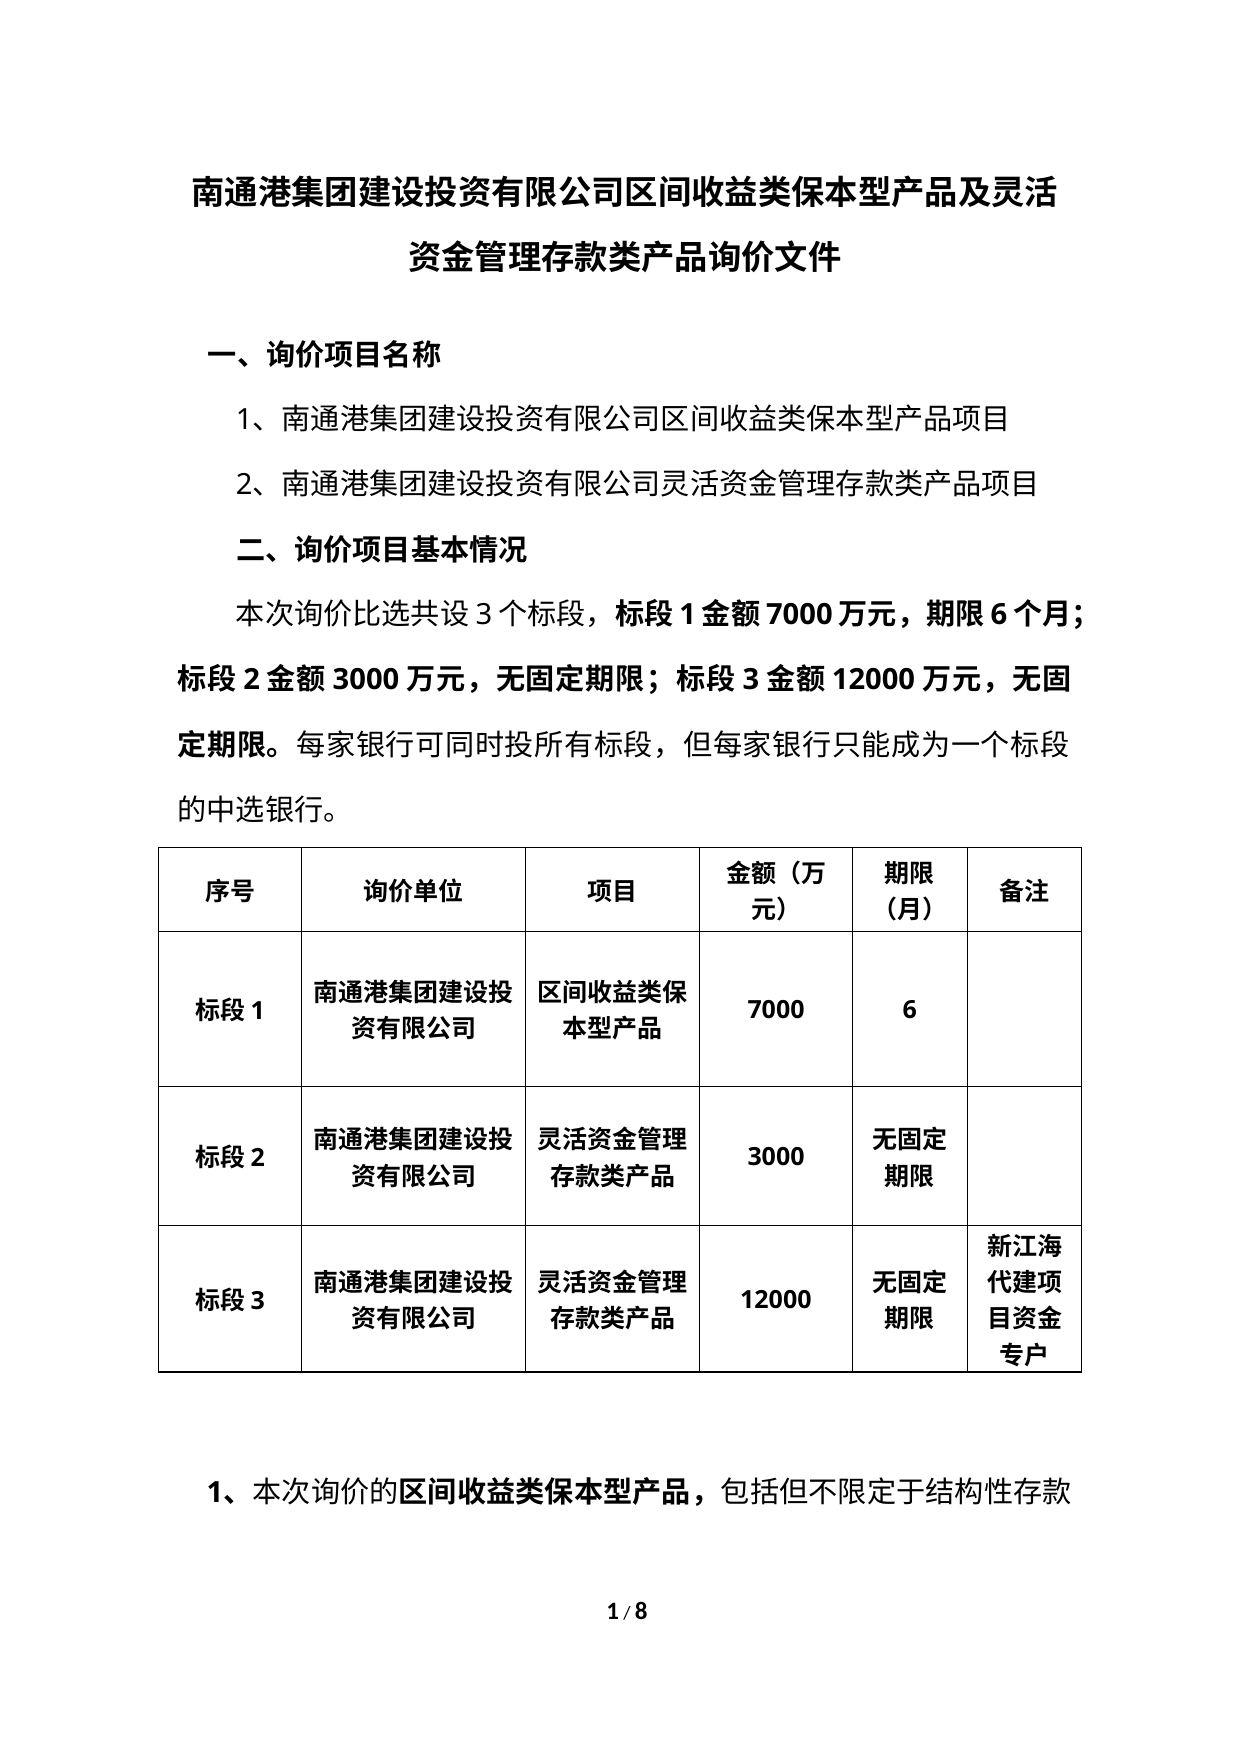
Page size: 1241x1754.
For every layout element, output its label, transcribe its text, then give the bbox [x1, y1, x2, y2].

table_cell 12000 [700, 1226, 852, 1371]
table_cell 灵活资金管理存款类产品 [526, 1226, 699, 1371]
table_header 项目 [526, 848, 699, 931]
text 南通港集团建设投资有限公司区间收益类保本型产品及灵活资金管理存款类产品询价文件 [177, 157, 1072, 287]
table_header 询价单位 [302, 848, 525, 931]
table_cell [968, 1087, 1081, 1225]
text 一、询价项目名称 [177, 320, 1072, 385]
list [177, 1457, 1072, 1522]
table_header 金额（万元） [700, 848, 852, 931]
table_cell 6 [853, 932, 967, 1086]
table_header 序号 [159, 848, 301, 931]
table_cell 标段2 [159, 1087, 301, 1225]
text 1、南通港集团建设投资有限公司区间收益类保本型产品项目 [177, 385, 1072, 450]
table_cell 标段3 [159, 1226, 301, 1371]
table_cell 7000 [700, 932, 852, 1086]
text 2、南通港集团建设投资有限公司灵活资金管理存款类产品项目 [177, 450, 1072, 515]
table_cell 3000 [700, 1087, 852, 1225]
table_cell 灵活资金管理存款类产品 [526, 1087, 699, 1225]
table_cell 南通港集团建设投资有限公司 [302, 1087, 525, 1225]
table_cell 区间收益类保本型产品 [526, 932, 699, 1086]
table_cell 标段1 [159, 932, 301, 1086]
table_cell 南通港集团建设投资有限公司 [302, 1226, 525, 1371]
table_cell 无固定期限 [853, 1087, 967, 1225]
table_cell 无固定期限 [853, 1226, 967, 1371]
table_cell [968, 932, 1081, 1086]
table_header 备注 [968, 848, 1081, 931]
table_header 期限（月） [853, 848, 967, 931]
table_cell 新江海代建项目资金专户 [968, 1226, 1081, 1371]
text 本次询价比选共设3个标段，标段1金额7000万元，期限6个月；标段2金额3000万元，无固定期限；标段3金额12000万元，无固定期限。每家银行可同时投所有标段，但每家银行只能成为一个标段的中选银行。 [177, 580, 1072, 840]
list 询价项目基本情况 [177, 515, 1072, 580]
table_cell 南通港集团建设投资有限公司 [302, 932, 525, 1086]
